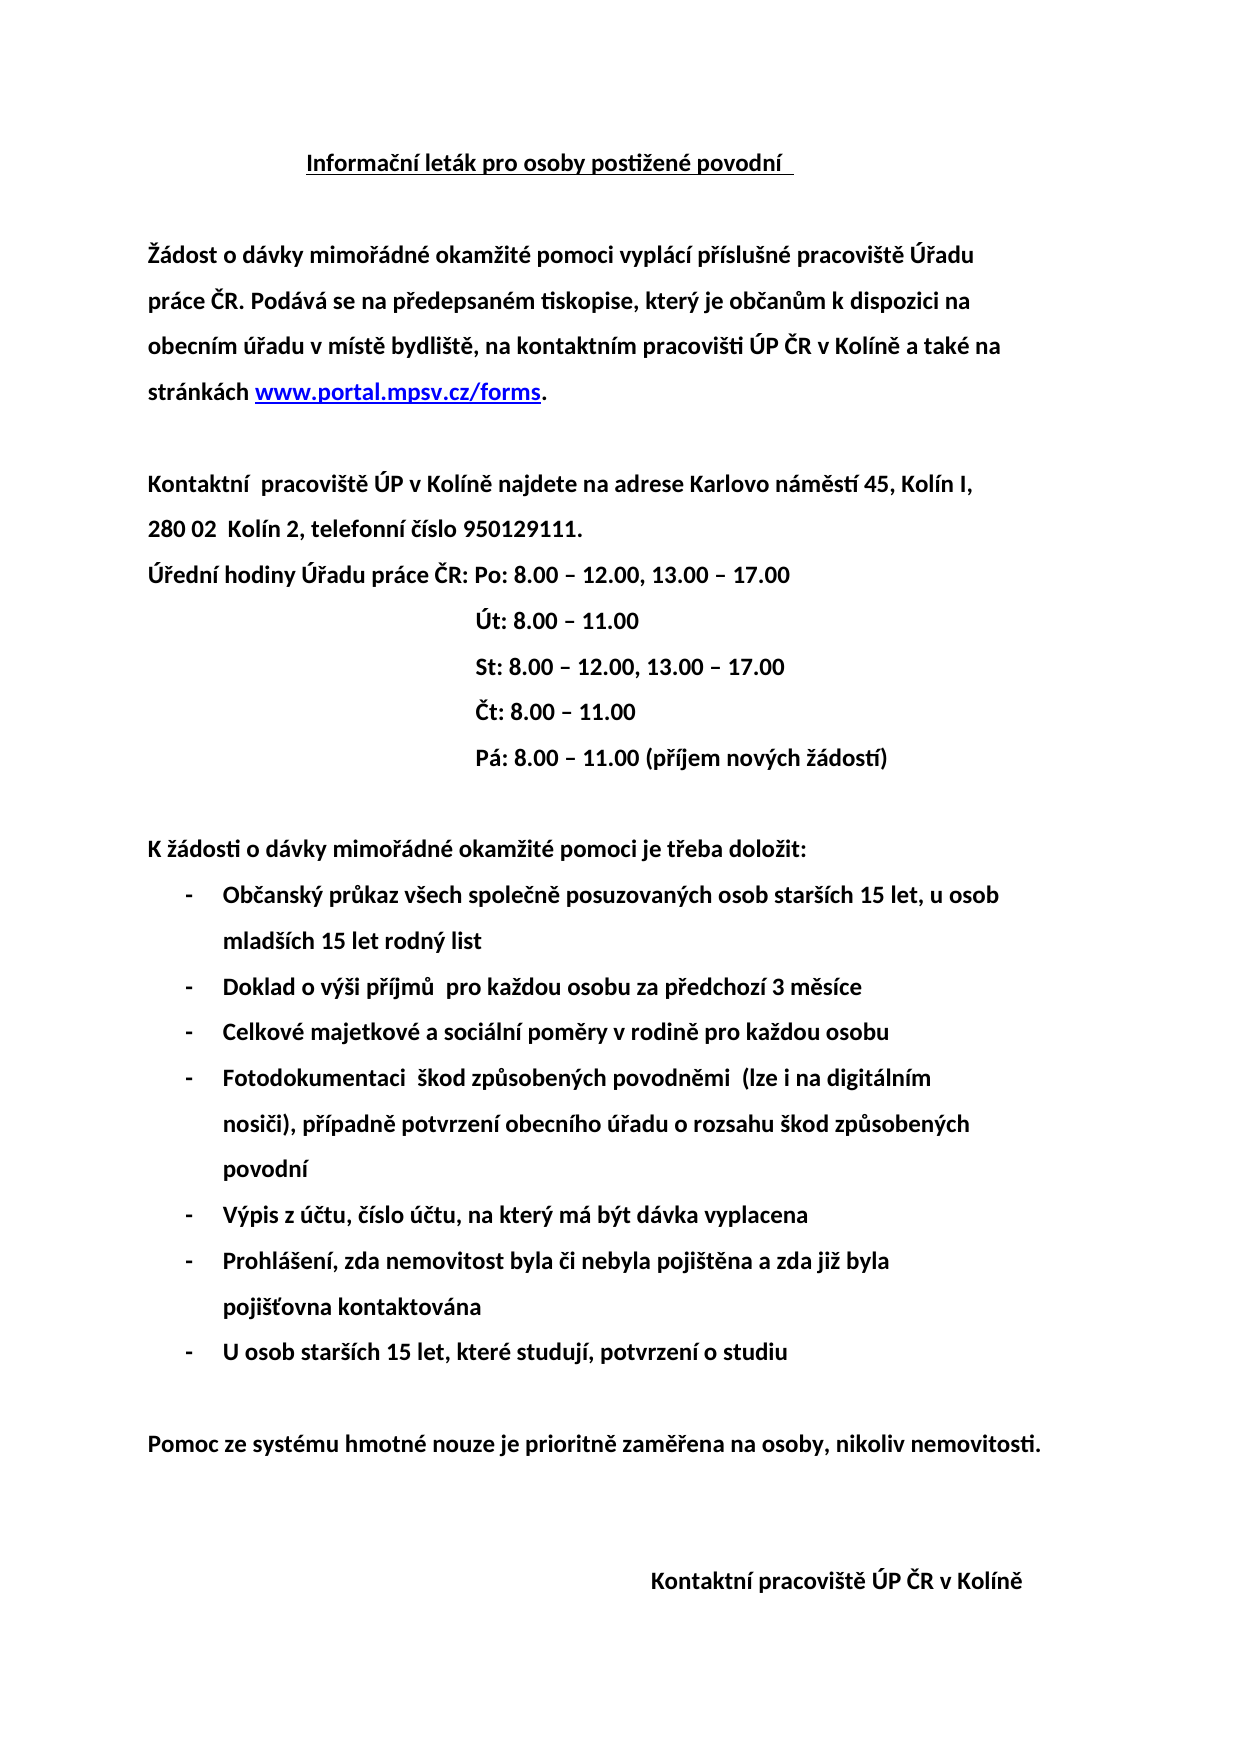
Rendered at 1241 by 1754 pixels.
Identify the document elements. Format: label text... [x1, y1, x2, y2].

text Žádost o dávky mimořádné okamžité pomoci vyplácí příslušné pracoviště Úřadu práce ČR. Podává se na předepsaném tiskopise, který je občanům k dispozici na obecním úřadu v místě bydliště, na kontaktním pracovišti ÚP ČR v Kolíně a také na stránkách www.portal.mpsv.cz/forms. [148, 239, 1004, 407]
list Občanský průkaz všech společně posuzovaných osob starších 15 let, u osob mladších 15 let rodný list [185, 879, 1004, 956]
text Čt: 8.00 – 11.00 [148, 696, 1004, 727]
text Úřední hodiny Úřadu práce ČR: Po: 8.00 – 12.00, 13.00 – 17.00 [148, 559, 1004, 590]
text Út: 8.00 – 11.00 [148, 605, 1004, 635]
text St: 8.00 – 12.00, 13.00 – 17.00 [148, 651, 1004, 681]
text Pomoc ze systému hmotné nouze je prioritně zaměřena na osoby, nikoliv nemovitosti. [148, 1428, 1063, 1458]
list Fotodokumentaci škod způsobených povodněmi (lze i na digitálním nosiči), případně potvrzení obecního úřadu o rozsahu škod způsobených povodní [185, 1062, 1004, 1184]
list Výpis z účtu, číslo účtu, na který má být dávka vyplacena [185, 1199, 1004, 1230]
text Pá: 8.00 – 11.00 (příjem nových žádostí) [148, 742, 1004, 773]
list Doklad o výši příjmů pro každou osobu za předchozí 3 měsíce [185, 971, 1004, 1001]
list U osob starších 15 let, které studují, potvrzení o studiu [185, 1337, 1004, 1367]
list Prohlášení, zda nemovitost byla či nebyla pojištěna a zda již byla pojišťovna kontaktována [185, 1245, 1004, 1321]
text K žádosti o dávky mimořádné okamžité pomoci je třeba doložit: [148, 833, 1004, 864]
text Kontaktní pracoviště ÚP v Kolíně najdete na adrese Karlovo náměstí 45, Kolín I, 280 02 Kolín 2, telefonní číslo 950129111. [148, 468, 1004, 544]
text Kontaktní pracoviště ÚP ČR v Kolíně [148, 1565, 1063, 1596]
text Informační leták pro osoby postižené povodní [148, 148, 1004, 178]
list Celkové majetkové a sociální poměry v rodině pro každou osobu [185, 1016, 1004, 1047]
